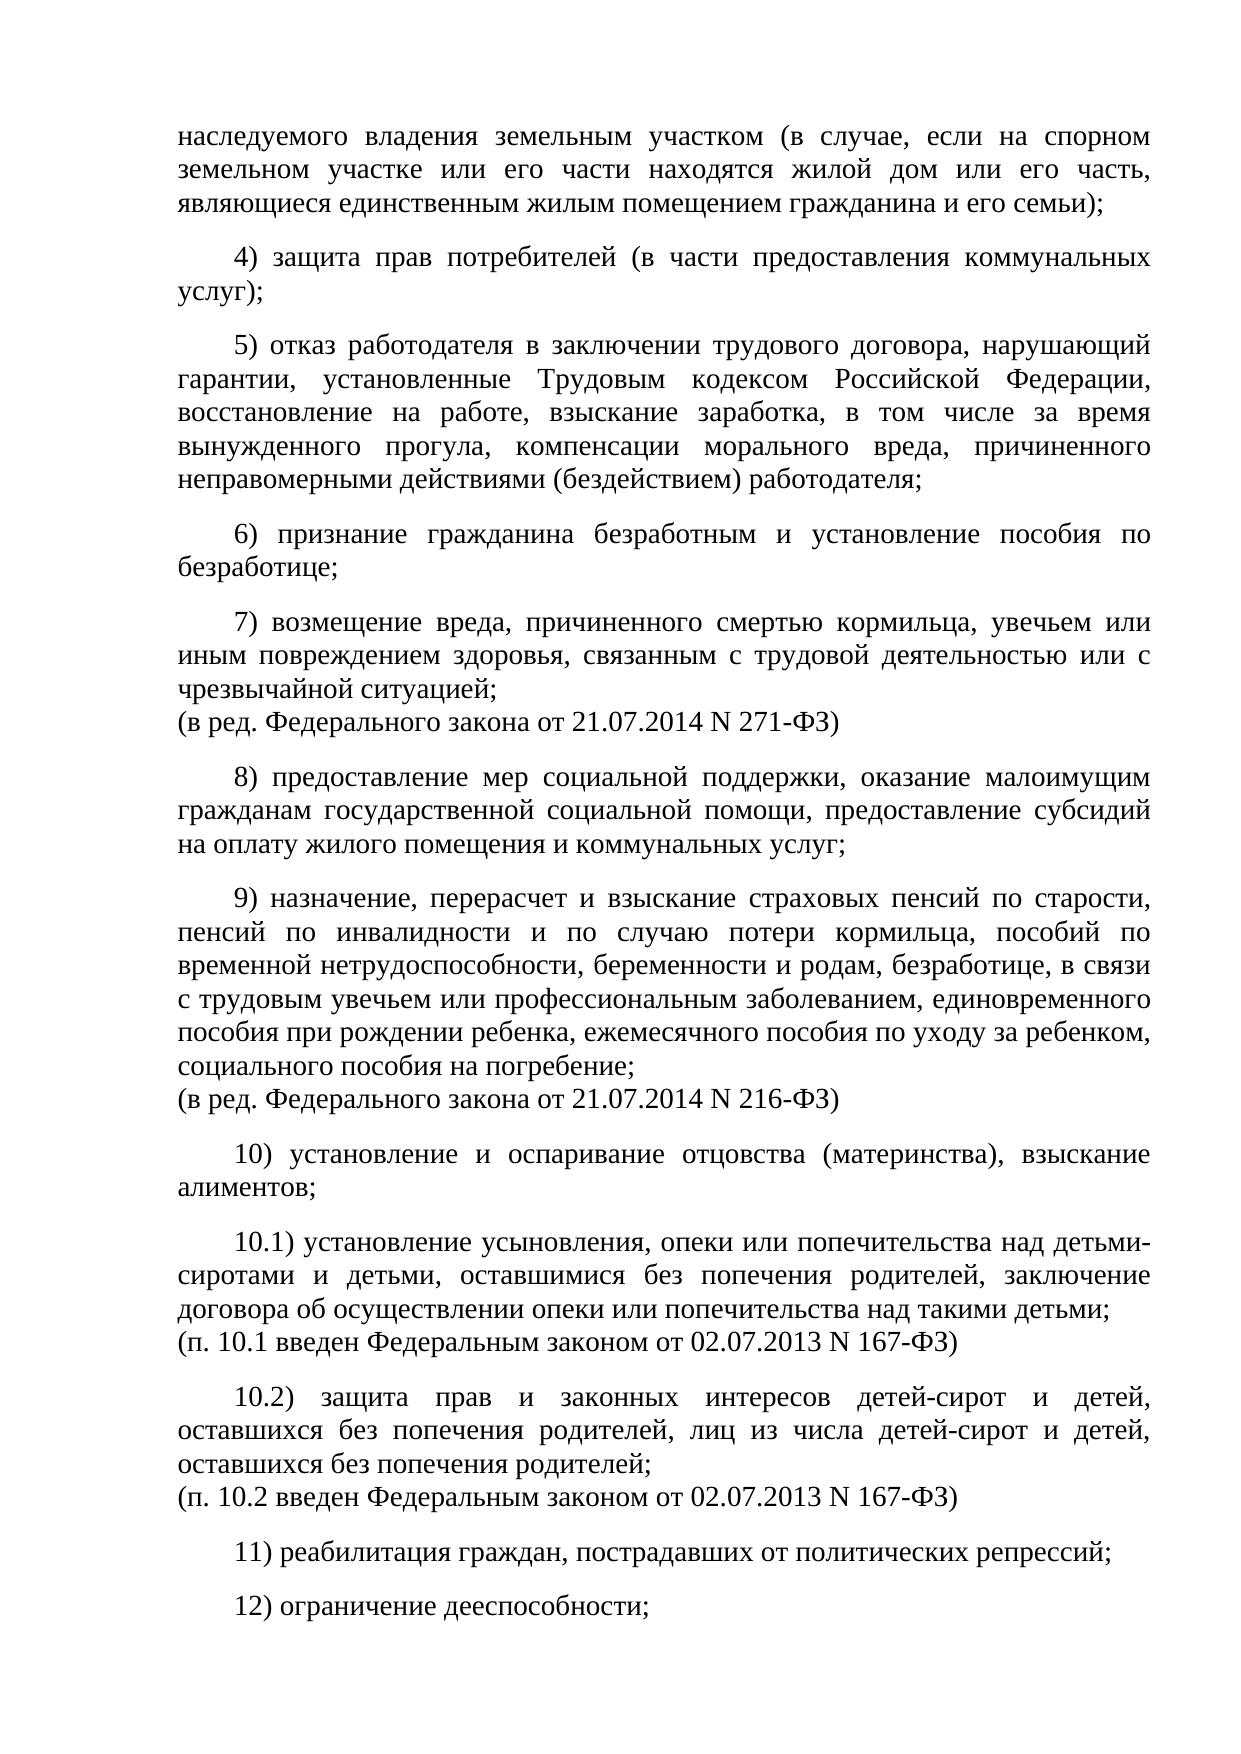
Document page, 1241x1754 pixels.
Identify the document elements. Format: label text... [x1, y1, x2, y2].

text 4) защита прав потребителей (в части предоставления коммунальных услуг); [177, 239, 1152, 307]
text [177, 118, 1152, 219]
text 10.1) установление усыновления, опеки или попечительства над детьми-сиротами и детьми, оставшимися без попечения родителей, заключение договора об осуществлении опеки или попечительства над такими детьми; [177, 1224, 1152, 1324]
text 8) предоставление мер социальной поддержки, оказание малоимущим гражданам государственной социальной помощи, предоставление субсидий на оплату жилого помещения и коммунальных услуг; [177, 759, 1152, 859]
text (в ред. Федерального закона от 21.07.2014 N 271-ФЗ) [177, 704, 1152, 738]
text 5) отказ работодателя в заключении трудового договора, нарушающий гарантии, установленные Трудовым кодексом Российской Федерации, восстановление на работе, взыскание заработка, в том числе за время вынужденного прогула, компенсации морального вреда, причиненного неправомерными действиями (бездействием) работодателя; [177, 327, 1152, 495]
text 6) признание гражданина безработным и установление пособия по безработице; [177, 516, 1152, 583]
text 12) ограничение дееспособности; [177, 1588, 1152, 1622]
text 7) возмещение вреда, причиненного смертью кормильца, увечьем или иным повреждением здоровья, связанным с трудовой деятельностью или с чрезвычайной ситуацией; [177, 604, 1152, 704]
text 10.2) защита прав и законных интересов детей-сирот и детей, оставшихся без попечения родителей, лиц из числа детей-сирот и детей, оставшихся без попечения родителей; [177, 1379, 1152, 1479]
text 9) назначение, перерасчет и взыскание страховых пенсий по старости, пенсий по инвалидности и по случаю потери кормильца, пособий по временной нетрудоспособности, беременности и родам, безработице, в связи с трудовым увечьем или профессиональным заболеванием, единовременного пособия при рождении ребенка, ежемесячного пособия по уходу за ребенком, социального пособия на погребение; [177, 880, 1152, 1082]
text (п. 10.2 введен Федеральным законом от 02.07.2013 N 167-ФЗ) [177, 1479, 1152, 1513]
text 11) реабилитация граждан, пострадавших от политических репрессий; [177, 1534, 1152, 1567]
text (в ред. Федерального закона от 21.07.2014 N 216-ФЗ) [177, 1082, 1152, 1115]
text (п. 10.1 введен Федеральным законом от 02.07.2013 N 167-ФЗ) [177, 1324, 1152, 1358]
text 10) установление и оспаривание отцовства (материнства), взыскание алиментов; [177, 1136, 1152, 1203]
